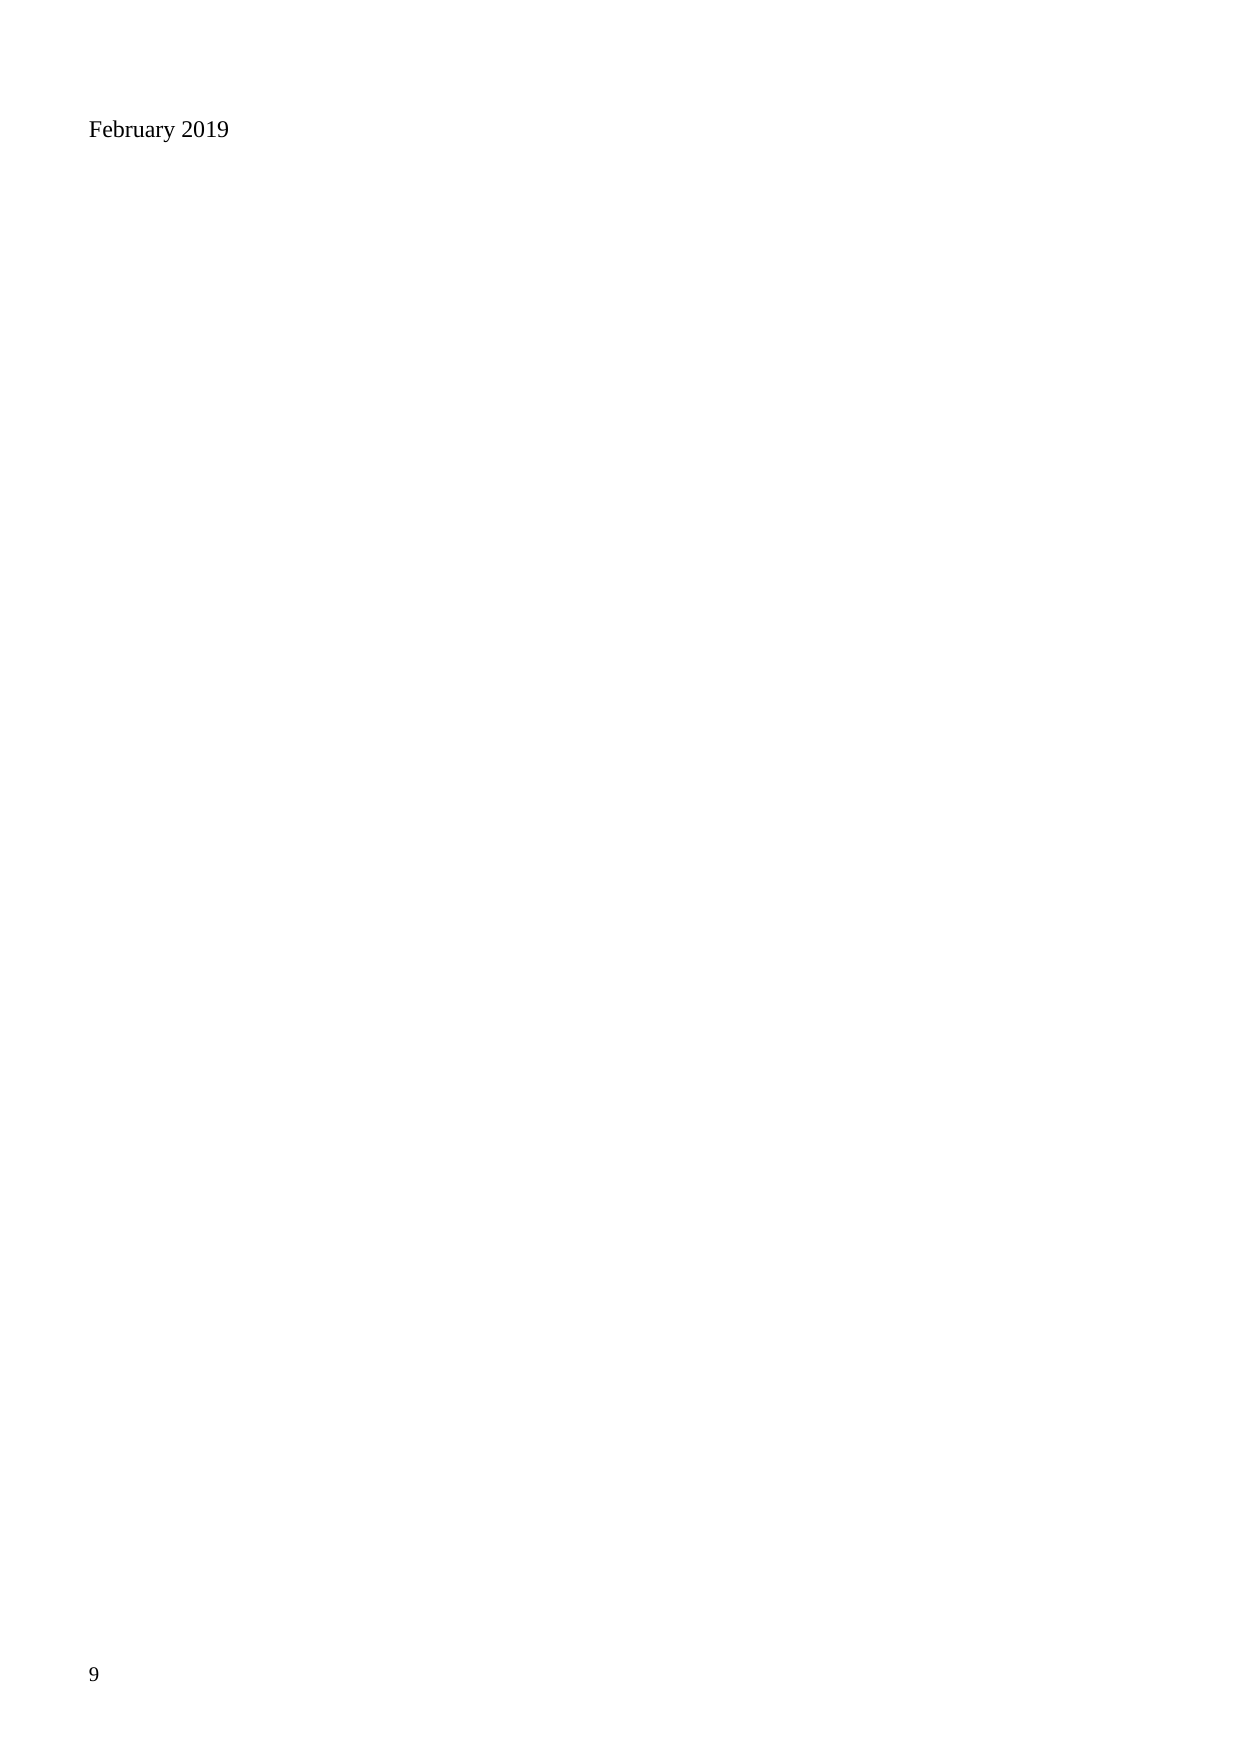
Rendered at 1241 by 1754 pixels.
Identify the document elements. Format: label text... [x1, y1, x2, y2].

text February 2019 [89, 121, 1152, 142]
